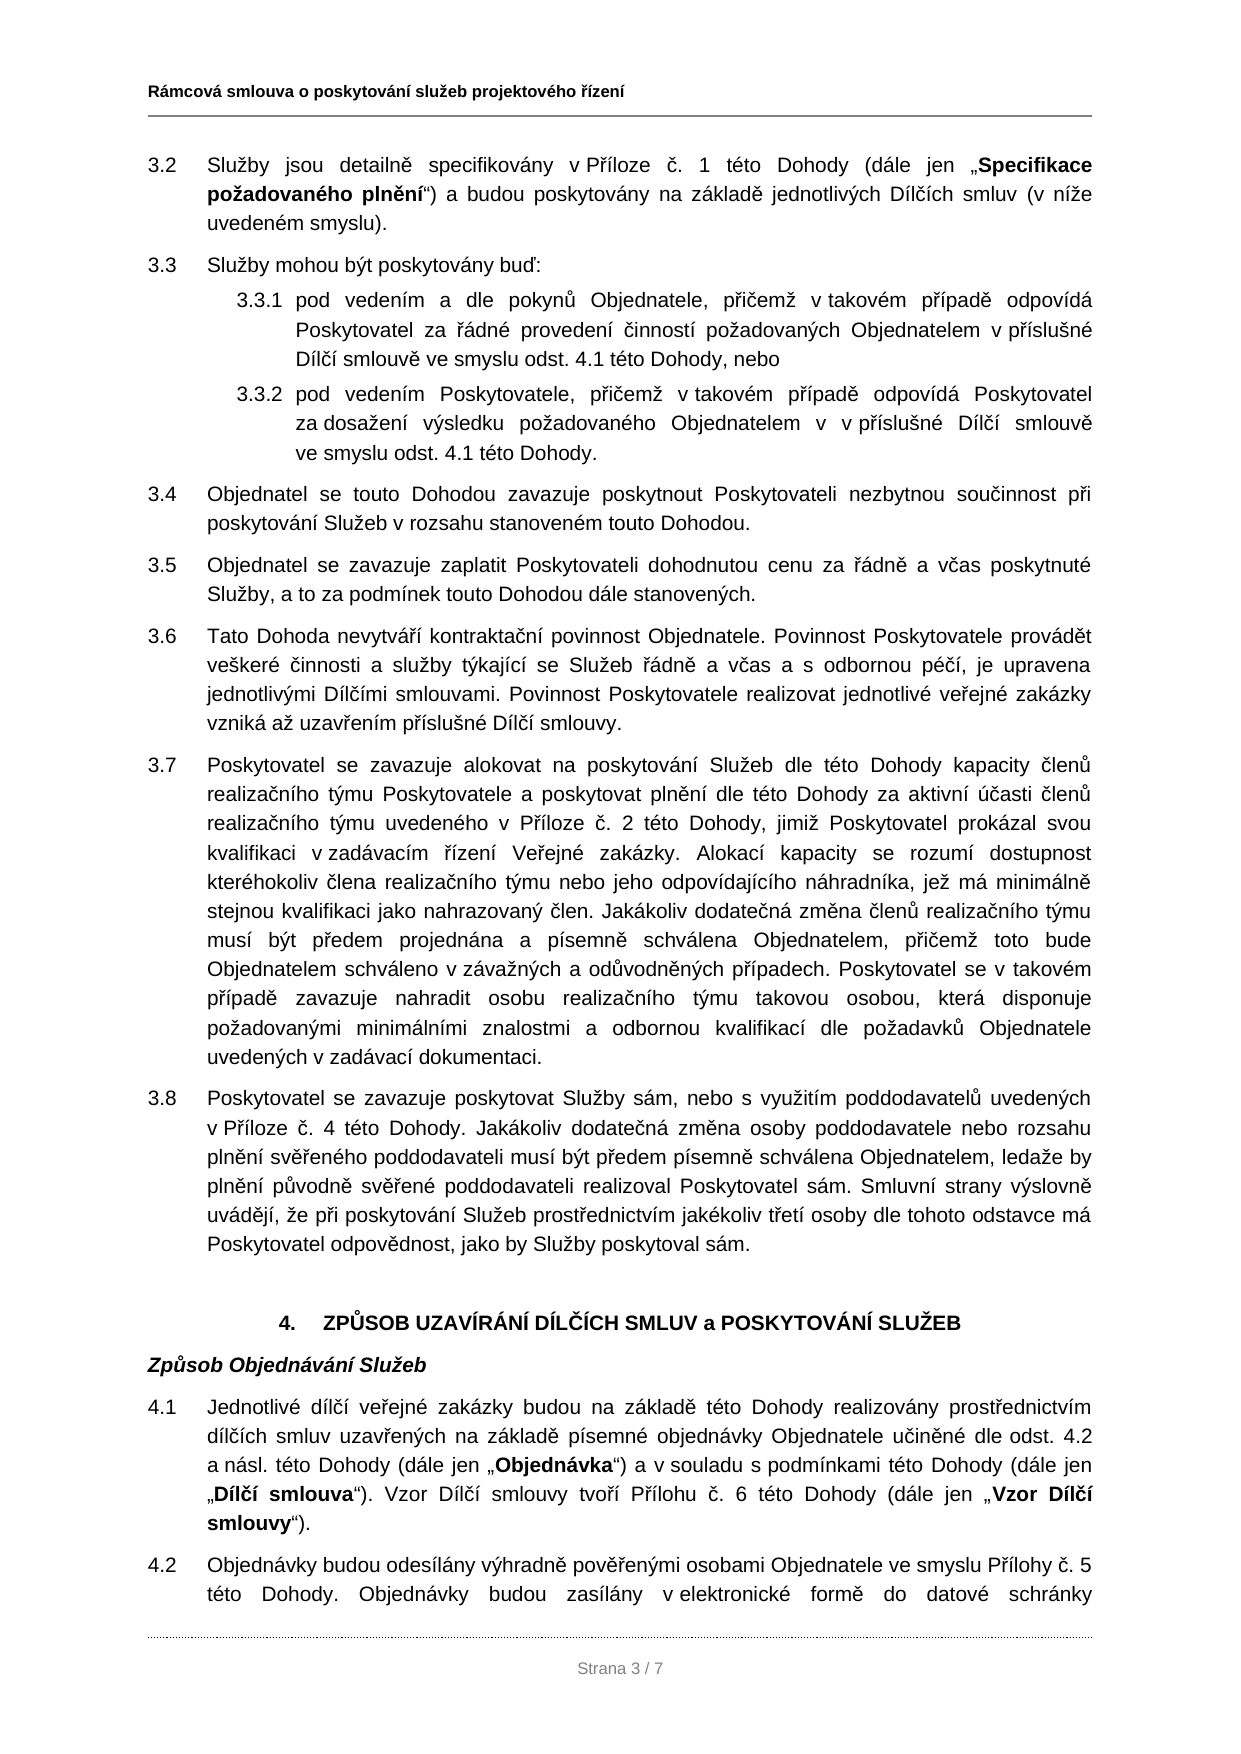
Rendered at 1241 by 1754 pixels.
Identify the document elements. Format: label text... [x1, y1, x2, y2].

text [148, 1548, 1092, 1606]
text Poskytovatel se zavazuje poskytovat Služby sám, nebo s využitím poddodavatelů uvedených v Příloze č. 4 této Dohody. Jakákoliv dodatečná změna osoby poddodavatele nebo rozsahu plnění svěřeného poddodavateli musí být předem písemně schválena Objednatelem, ledaže by plnění původně svěřené poddodavateli realizoval Poskytovatel sám. Smluvní strany výslovně uvádějí, že při poskytování Služeb prostřednictvím jakékoliv třetí osoby dle tohoto odstavce má Poskytovatel odpovědnost, jako by Služby poskytoval sám. [148, 1081, 1092, 1256]
text Tato Dohoda nevytváří kontraktační povinnost Objednatele. Povinnost Poskytovatele provádět veškeré činnosti a služby týkající se Služeb řádně a včas a s odbornou péčí, je upravena jednotlivými Dílčími smlouvami. Povinnost Poskytovatele realizovat jednotlivé veřejné zakázky vzniká až uzavřením příslušné Dílčí smlouvy. [148, 618, 1092, 735]
text Služby jsou detailně specifikovány v Příloze č. 1 této Dohody (dále jen „Specifikace požadovaného plnění“) a budou poskytovány na základě jednotlivých Dílčích smluv (v níže uvedeném smyslu). [148, 148, 1092, 235]
text Poskytovatel se zavazuje alokovat na poskytování Služeb dle této Dohody kapacity členů realizačního týmu Poskytovatele a poskytovat plnění dle této Dohody za aktivní účasti členů realizačního týmu uvedeného v Příloze č. 2 této Dohody, jimiž Poskytovatel prokázal svou kvalifikaci v zadávacím řízení Veřejné zakázky. Alokací kapacity se rozumí dostupnost kteréhokoliv člena realizačního týmu nebo jeho odpovídajícího náhradníka, jež má minimálně stejnou kvalifikaci jako nahrazovaný člen. Jakákoliv dodatečná změna členů realizačního týmu musí být předem projednána a písemně schválena Objednatelem, přičemž toto bude Objednatelem schváleno v závažných a odůvodněných případech. Poskytovatel se v takovém případě zavazuje nahradit osobu realizačního týmu takovou osobou, která disponuje požadovanými minimálními znalostmi a odbornou kvalifikací dle požadavků Objednatele uvedených v zadávací dokumentaci. [148, 748, 1092, 1068]
text Jednotlivé dílčí veřejné zakázky budou na základě této Dohody realizovány prostřednictvím dílčích smluv uzavřených na základě písemné objednávky Objednatele učiněné dle odst. 4.2 a násl. této Dohody (dále jen „Objednávka“) a v souladu s podmínkami této Dohody (dále jen „Dílčí smlouva“). Vzor Dílčí smlouvy tvoří Přílohu č. 6 této Dohody (dále jen „Vzor Dílčí smlouvy“). [148, 1389, 1092, 1535]
text ZPŮSOB UZAVÍRÁNÍ DÍLČÍCH SMLUV a POSKYTOVÁNÍ SLUŽEB [148, 1306, 1092, 1335]
list Způsob Objednávání Služeb [148, 1348, 1092, 1377]
list pod vedením Poskytovatele, přičemž v takovém případě odpovídá Poskytovatel za dosažení výsledku požadovaného Objednatelem v v příslušné Dílčí smlouvě ve smyslu odst. 4.1 této Dohody. [236, 377, 1092, 464]
text Objednatel se zavazuje zaplatit Poskytovateli dohodnutou cenu za řádně a včas poskytnuté Služby, a to za podmínek touto Dohodou dále stanovených. [148, 548, 1092, 606]
list pod vedením a dle pokynů Objednatele, přičemž v takovém případě odpovídá Poskytovatel za řádné provedení činností požadovaných Objednatelem v příslušné Dílčí smlouvě ve smyslu odst. 4.1 této Dohody, nebo [236, 283, 1092, 371]
text Objednatel se touto Dohodou zavazuje poskytnout Poskytovateli nezbytnou součinnost při poskytování Služeb v rozsahu stanoveném touto Dohodou. [148, 477, 1092, 535]
text Služby mohou být poskytovány buď: [148, 248, 1092, 277]
